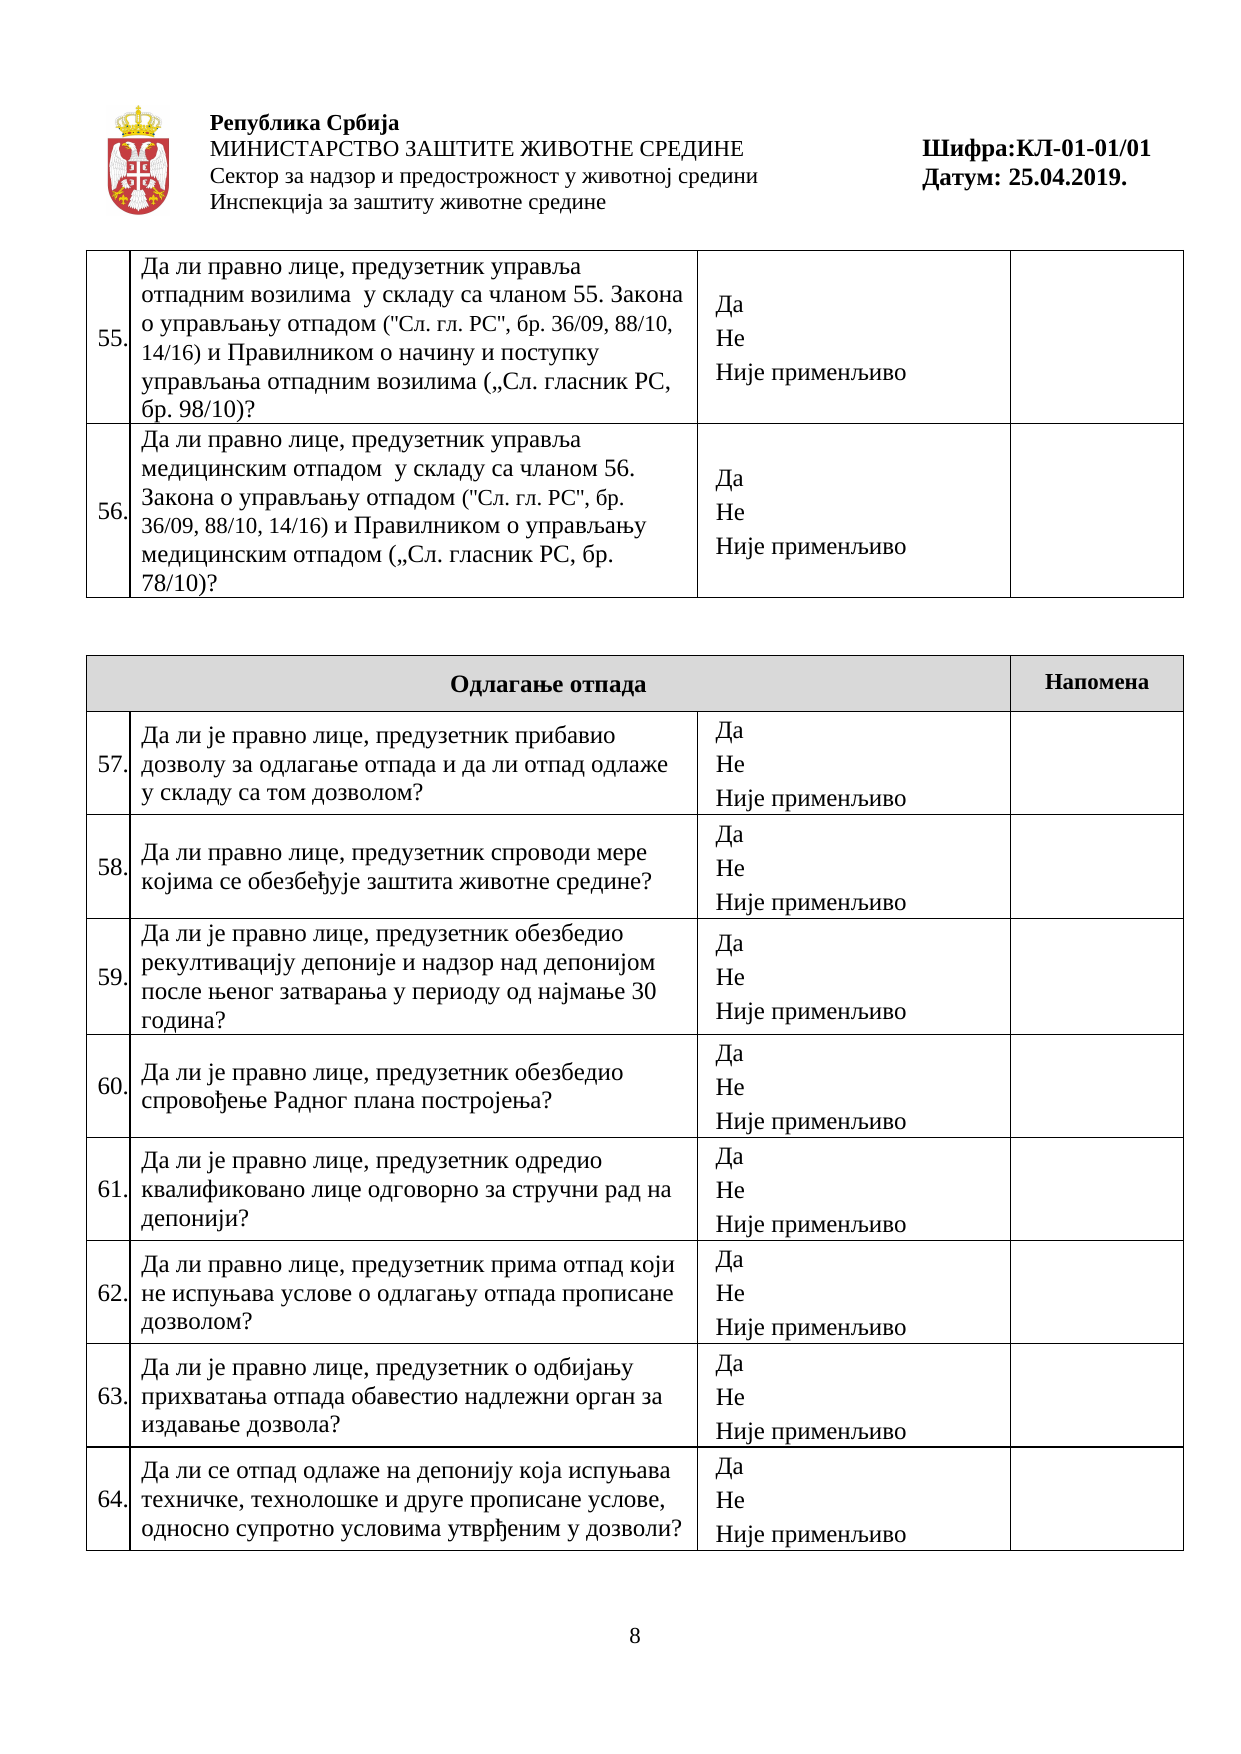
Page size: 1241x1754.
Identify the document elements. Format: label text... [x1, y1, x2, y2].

table_cell Да ли је правно лице, предузетник обезбедио спровођење Радног плана постројења? [131, 1035, 697, 1137]
table_cell [1011, 1241, 1183, 1343]
table_cell Да ли је правно лице, предузетник прибавио дозволу за одлагање отпада и да ли отпад одлаже у складу са том дозволом? [131, 712, 697, 814]
table_cell Да Не Није применљиво [698, 251, 1010, 423]
table_cell [87, 919, 129, 1033]
table_cell Да ли правно лице, предузетник прима отпад који не испуњава услове о одлагању отпада прописане дозволом? [131, 1241, 697, 1343]
table_cell Да ли правно лице, предузетник спроводи мере којима се обезбеђује заштита животне средине? [131, 815, 697, 917]
table_cell Да ли правно лице, предузетник управља медицинским отпадом у складу са чланом 56. Закона о управљању отпадом (''Сл. гл. РС'', бр. 36/09, 88/10, 14/16) и Правилником о управљању медицинским отпадом („Сл. гласник РС, бр. 78/10)? [131, 424, 697, 597]
table_cell [1011, 815, 1183, 917]
table_cell Да Не Није применљиво [698, 1138, 1010, 1240]
table_cell Да ли је правно лице, предузетник одредио квалификовано лице одговорно за стручни рад на депонији? [131, 1138, 697, 1240]
table_cell [87, 1344, 129, 1446]
table_cell Да Не Није применљиво [698, 815, 1010, 917]
table_cell [87, 1138, 129, 1240]
table_cell Да Не Није применљиво [698, 712, 1010, 814]
table_cell Да ли je правно лице, предузетник обезбедио рекултивацију депоније и надзор над депонијом после њеног затварања у периоду од најмање 30 година? [131, 919, 697, 1033]
table_cell Да Не Није применљиво [698, 424, 1010, 597]
table_cell [1011, 919, 1183, 1033]
table_cell [87, 251, 129, 423]
table_cell Да Не Није применљиво [698, 1035, 1010, 1137]
table_cell [1011, 712, 1183, 814]
table_cell Да ли се отпад одлаже на депонију која испуњава техничке, технолошке и друге прописане услове, односно супротно условима утврђеним у дозволи? [131, 1448, 697, 1549]
table_cell [87, 1035, 129, 1137]
table_cell [1011, 251, 1183, 423]
table_cell [1011, 1448, 1183, 1549]
table_header Напомена [1011, 656, 1183, 711]
table_cell [1011, 1138, 1183, 1240]
table_cell [87, 1448, 129, 1549]
table_cell [87, 712, 129, 814]
table_cell Да Не Није применљиво [698, 1344, 1010, 1446]
table_cell Да Не Није применљиво [698, 1448, 1010, 1549]
table_cell [1011, 1344, 1183, 1446]
table_cell Да Не Није применљиво [698, 1241, 1010, 1343]
table_header Одлагање отпада [87, 656, 1010, 711]
table_cell Да Не Није применљиво [698, 919, 1010, 1033]
table_cell [87, 815, 129, 917]
table_cell [1011, 1035, 1183, 1137]
table_cell [87, 424, 129, 597]
table_cell Да ли правно лице, предузетник управља отпадним возилима у складу са чланом 55. Закона о управљању отпадом (''Сл. гл. РС'', бр. 36/09, 88/10, 14/16) и Правилником о начину и поступку управљања отпадним возилима („Сл. гласник РС, бр. 98/10)? [131, 251, 697, 423]
picture [106, 105, 171, 216]
table_cell Да ли је правно лице, предузетник о одбијању прихватања отпада обавестио надлежни орган за издавање дозвола? [131, 1344, 697, 1446]
table_cell [1011, 424, 1183, 597]
table_cell [87, 1241, 129, 1343]
